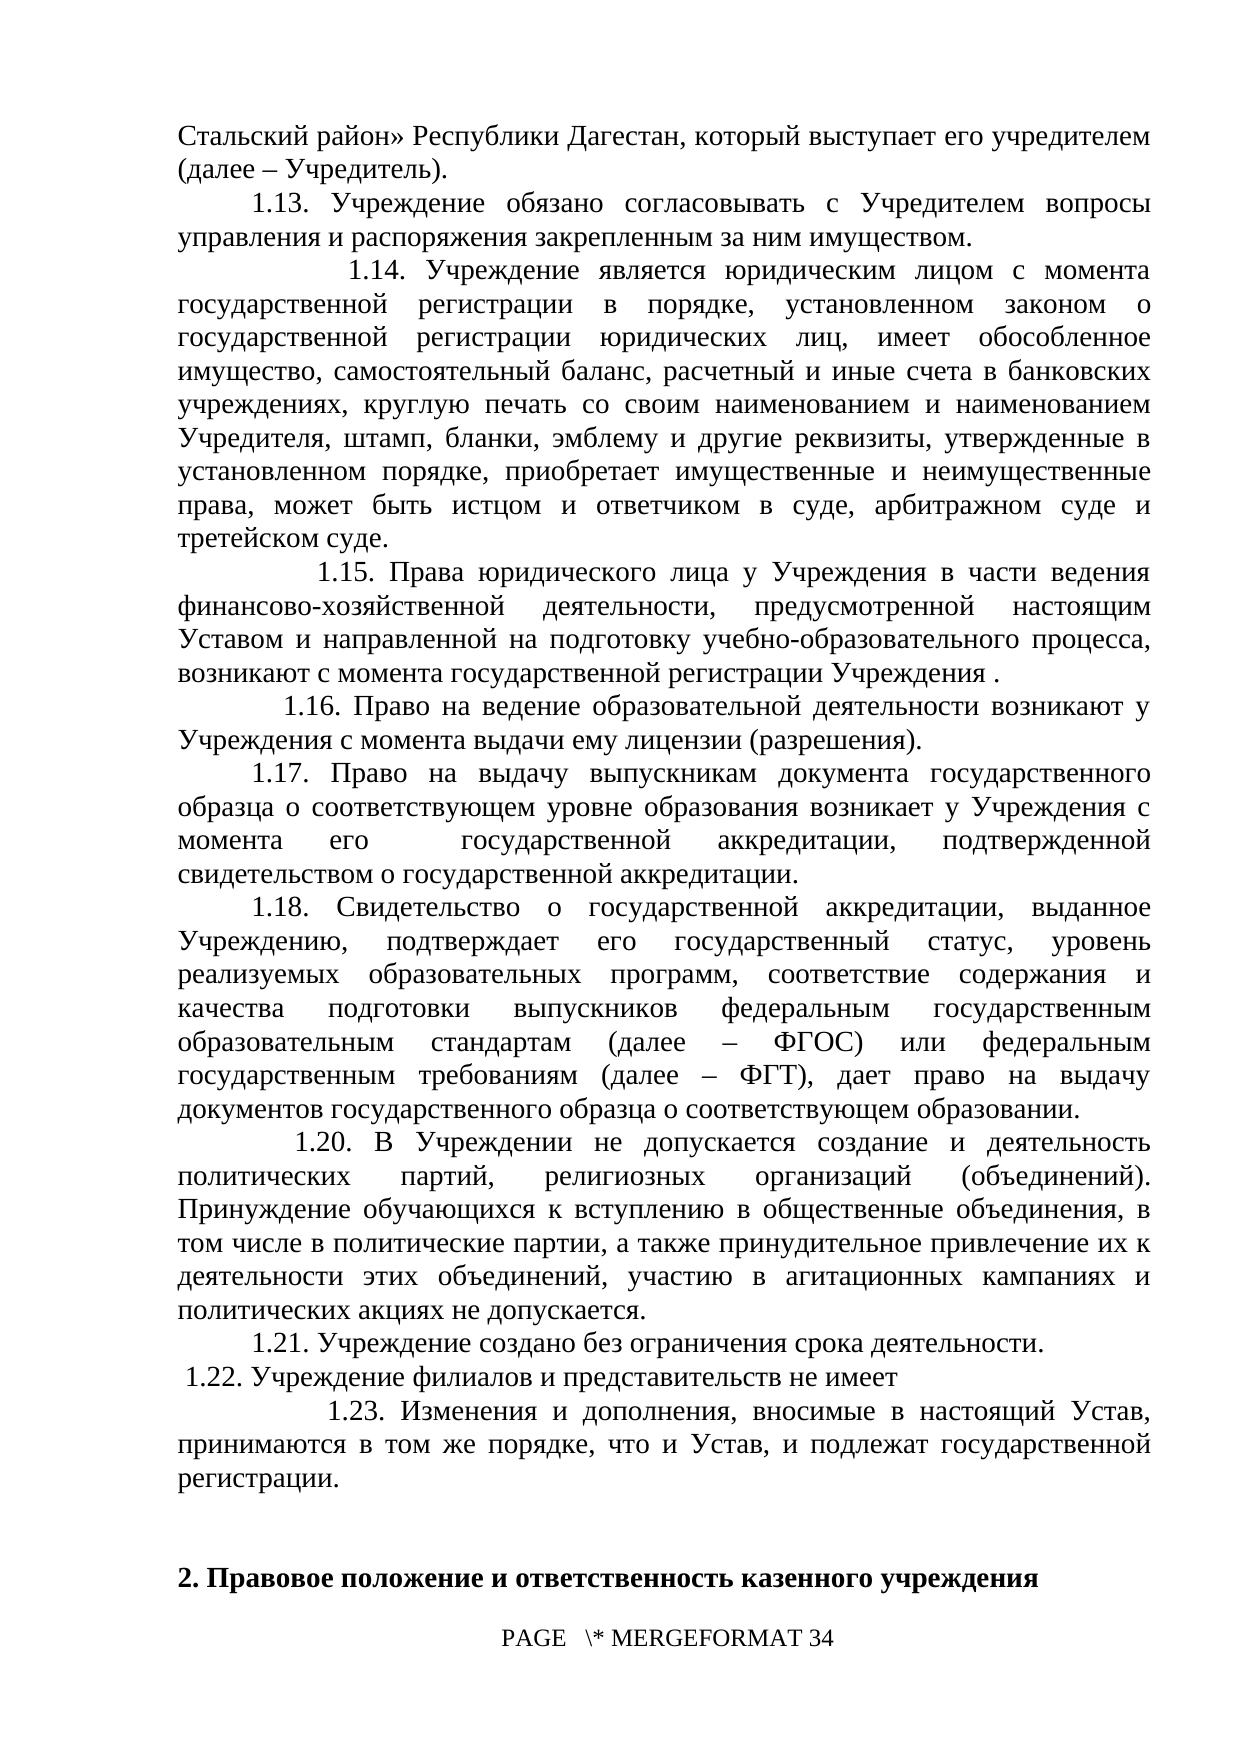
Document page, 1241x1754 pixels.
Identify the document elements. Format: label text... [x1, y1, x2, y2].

text 1.22. Учреждение филиалов и представительств не имеет [177, 1359, 1152, 1393]
text 2. Правовое положение и ответственность казенного учреждения [177, 1560, 1152, 1594]
text 1.21. Учреждение создано без ограничения срока деятельности. [177, 1326, 1152, 1359]
text 1.16. Право на ведение образовательной деятельности возникают у Учреждения с момента выдачи ему лицензии (разрешения). [177, 688, 1152, 755]
text 1.23. Изменения и дополнения, вносимые в настоящий Устав, принимаются в том же порядке, что и Устав, и подлежат государственной регистрации. [177, 1393, 1152, 1493]
text 1.13. Учреждение обязано согласовывать с Учредителем вопросы управления и распоряжения закрепленным за ним имуществом. [177, 185, 1152, 252]
text 1.14. Учреждение является юридическим лицом с момента государственной регистрации в порядке, установленном законом о государственной регистрации юридических лиц, имеет обособленное имущество, самостоятельный баланс, расчетный и иные счета в банковских учреждениях, круглую печать со своим наименованием и наименованием Учредителя, штамп, бланки, эмблему и другие реквизиты, утвержденные в установленном порядке, приобретает имущественные и неимущественные права, может быть истцом и ответчиком в суде, арбитражном суде и третейском суде. [177, 252, 1152, 554]
text 1.15. Права юридического лица у Учреждения в части ведения финансово-хозяйственной деятельности, предусмотренной настоящим Уставом и направленной на подготовку учебно-образовательного процесса, возникают с момента государственной регистрации Учреждения . [177, 554, 1152, 688]
text 1.18. Свидетельство о государственной аккредитации, выданное Учреждению, подтверждает его государственный статус, уровень реализуемых образовательных программ, соответствие содержания и качества подготовки выпускников федеральным государственным образовательным стандартам (далее – ФГОС) или федеральным государственным требованиям (далее – ФГТ), дает право на выдачу документов государственного образца о соответствующем образовании. [177, 889, 1152, 1124]
text 1.20. В Учреждении не допускается создание и деятельность политических партий, религиозных организаций (объединений). Принуждение обучающихся к вступлению в общественные объединения, в том числе в политические партии, а также принудительное привлечение их к деятельности этих объединений, участию в агитационных кампаниях и политических акциях не допускается. [177, 1124, 1152, 1326]
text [177, 118, 1152, 185]
text 1.17. Право на выдачу выпускникам документа государственного образца о соответствующем уровне образования возникает у Учреждения с момента его государственной аккредитации, подтвержденной свидетельством о государственной аккредитации. [177, 755, 1152, 889]
